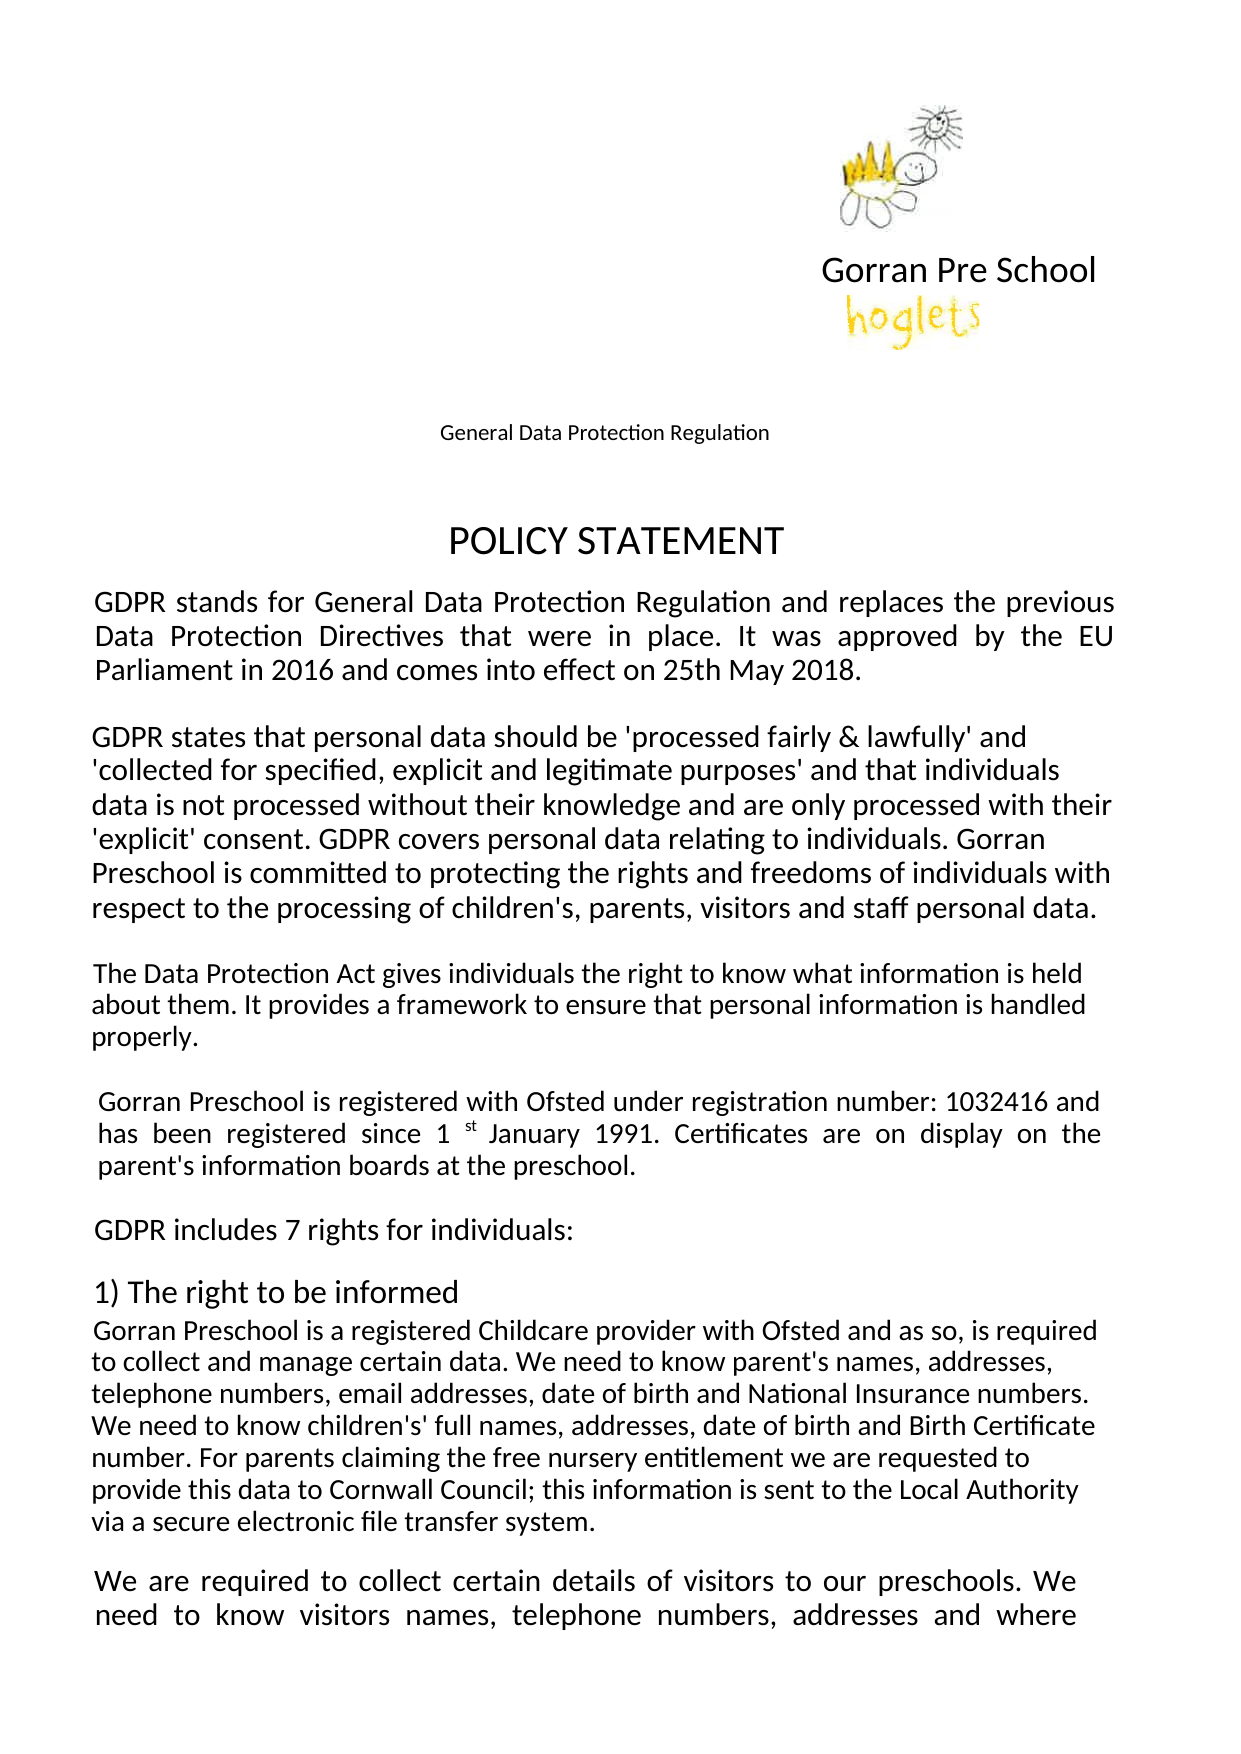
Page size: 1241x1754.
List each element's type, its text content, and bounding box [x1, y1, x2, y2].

text GDPR states that personal data should be 'processed fairly & lawfully' and 'collected for specified, explicit and legitimate purposes' and that individuals data is not processed without their knowledge and are only processed with their 'explicit' consent. GDPR covers personal data relating to individuals. Gorran Preschool is committed to protecting the rights and freedoms of individuals with respect to the processing of children's, parents, visitors and staff personal data. [91, 720, 1119, 926]
text GDPR includes 7 rights for individuals: [94, 1213, 1116, 1247]
picture [847, 295, 980, 350]
text General Data Protection Regulation [90, 418, 1121, 446]
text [94, 1564, 1078, 1633]
picture [840, 105, 963, 232]
text The Data Protection Act gives individuals the right to know what information is held about them. It provides a framework to ensure that personal information is handled properly. [91, 958, 1121, 1054]
subtitle POLICY STATEMENT [112, 514, 1121, 565]
text Gorran Pre School [90, 246, 1097, 292]
subtitle 1) The right to be informed [93, 1271, 1114, 1311]
text Gorran Preschool is a registered Childcare provider with Ofsted and as so, is required to collect and manage certain data. We need to know parent's names, addresses, telephone numbers, email addresses, date of birth and National Insurance numbers. We need to know children's' full names, addresses, date of birth and Birth Certificate number. For parents claiming the free nursery entitlement we are requested to provide this data to Cornwall Council; this information is sent to the Local Authority via a secure electronic file transfer system. [91, 1314, 1109, 1539]
text Gorran Preschool is registered with Ofsted under registration number: 1032416 and has been registered since 1 st January 1991. Certificates are on display on the parent's information boards at the preschool. [97, 1086, 1102, 1182]
text GDPR stands for General Data Protection Regulation and replaces the previous Data Protection Directives that were in place. It was approved by the EU Parliament in 2016 and comes into effect on 25th May 2018. [94, 585, 1116, 688]
